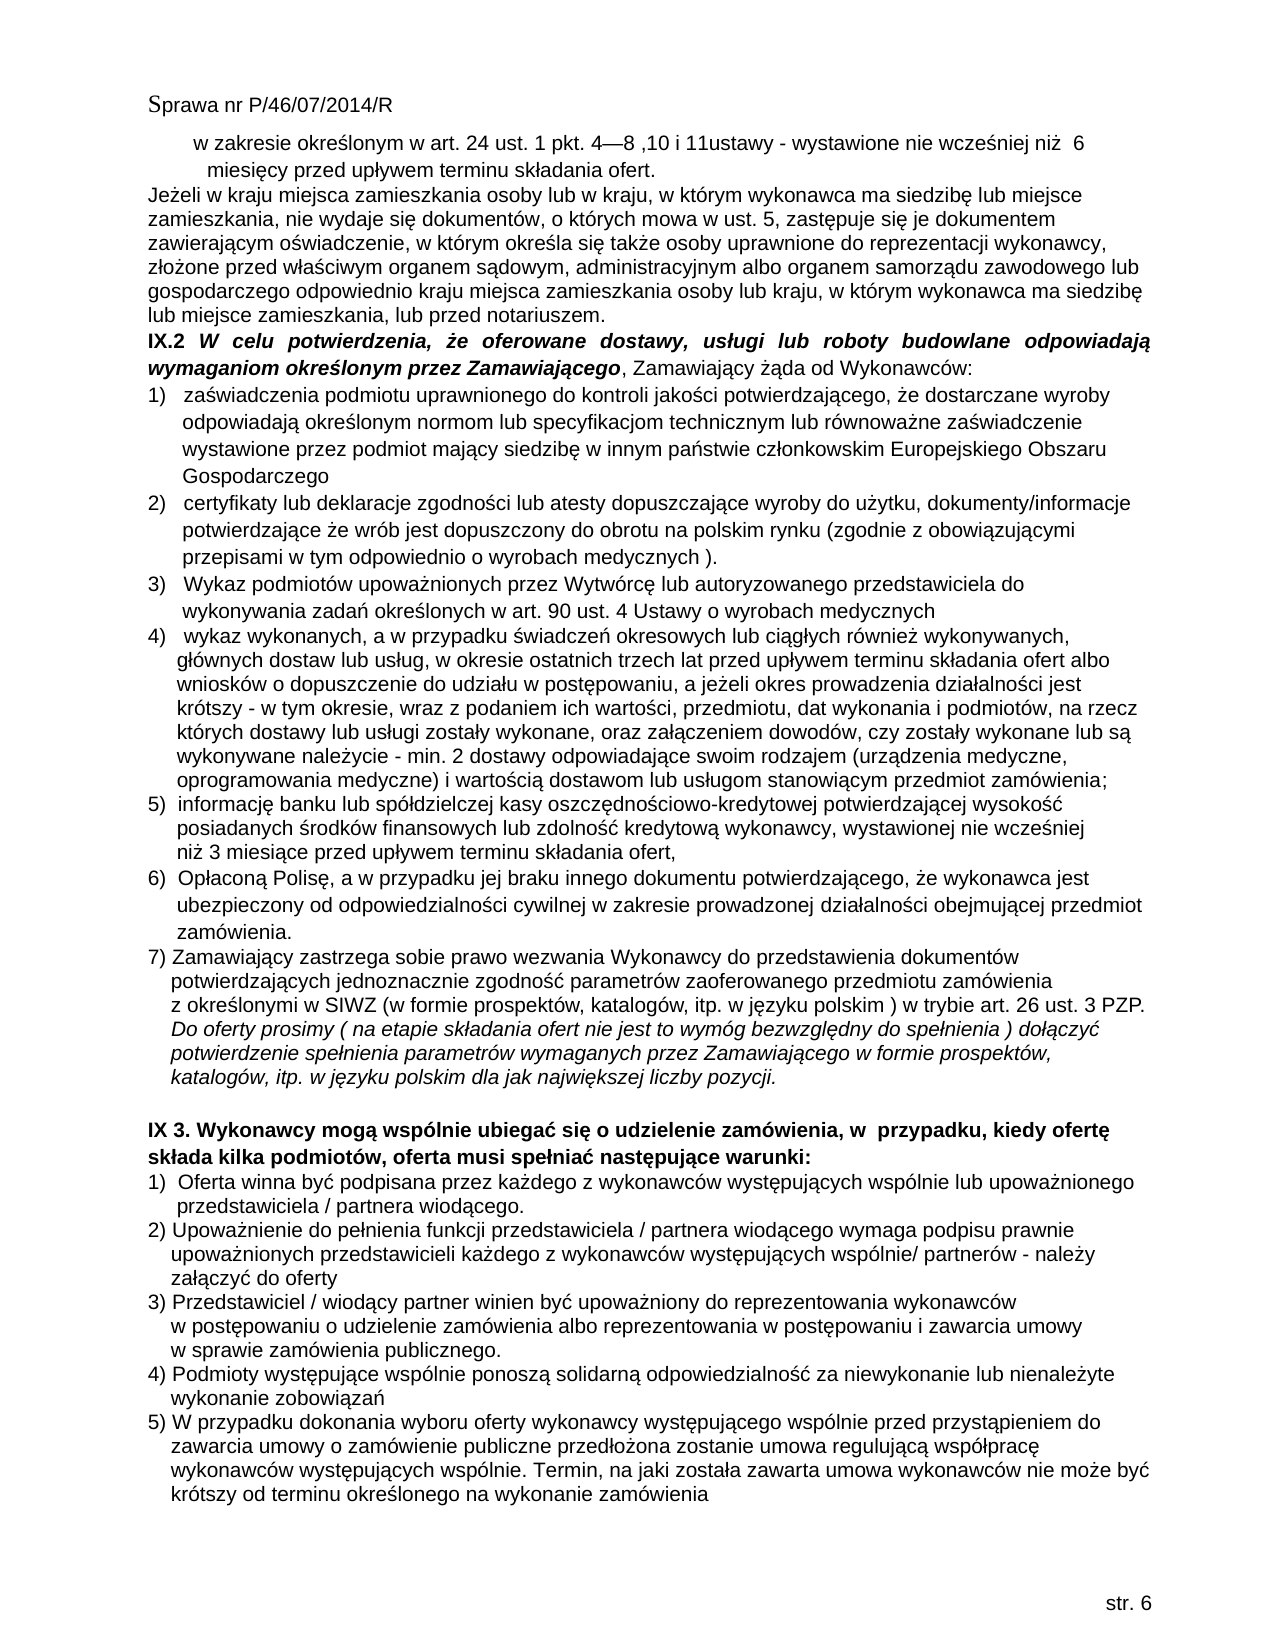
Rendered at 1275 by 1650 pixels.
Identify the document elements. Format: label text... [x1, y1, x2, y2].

text w sprawie zamówienia publicznego. [148, 1338, 1152, 1362]
text krótszy - w tym okresie, wraz z podaniem ich wartości, przedmiotu, dat wykonania i podmiotów, na rzecz [148, 696, 1152, 720]
text wniosków o dopuszczenie do udziału w postępowaniu, a jeżeli okres prowadzenia działalności jest [148, 672, 1152, 696]
text Do oferty prosimy ( na etapie składania ofert nie jest to wymóg bezwzględny do spełnienia ) dołączyć [148, 1017, 1152, 1041]
text 6) Opłaconą Polisę, a w przypadku jej braku innego dokumentu potwierdzającego, że wykonawca jest [148, 864, 1152, 891]
text IX.2 W celu potwierdzenia, że oferowane dostawy, usługi lub roboty budowlane odpowiadają wymaganiom określonym przez Zamawiającego, Zamawiający żąda od Wykonawców: [148, 326, 1152, 381]
text potwierdzające że wrób jest dopuszczony do obrotu na polskim rynku (zgodnie z obowiązującymi [148, 516, 1152, 543]
text załączyć do oferty [148, 1266, 1152, 1290]
text wykonanie zobowiązań [148, 1386, 1152, 1410]
text zawarcia umowy o zamówienie publiczne przedłożona zostanie umowa regulującą współpracę [148, 1434, 1152, 1458]
text ubezpieczony od odpowiedzialności cywilnej w zakresie prowadzonej działalności obejmującej przedmiot [148, 891, 1152, 918]
text 3) Wykaz podmiotów upoważnionych przez Wytwórcę lub autoryzowanego przedstawiciela do [148, 570, 1152, 597]
text niż 3 miesiące przed upływem terminu składania ofert, [148, 840, 1152, 864]
text z określonymi w SIWZ (w formie prospektów, katalogów, itp. w języku polskim ) w trybie art. 26 ust. 3 PZP. [148, 993, 1152, 1017]
text katalogów, itp. w języku polskim dla jak największej liczby pozycji. [148, 1065, 1152, 1089]
text wykonywane należycie - min. 2 dostawy odpowiadające swoim rodzajem (urządzenia medyczne, [148, 744, 1152, 768]
text zamówienia. [148, 918, 1152, 945]
text 1) zaświadczenia podmiotu uprawnionego do kontroli jakości potwierdzającego, że dostarczane wyroby [148, 381, 1152, 408]
text wykonawców występujących wspólnie. Termin, na jaki została zawarta umowa wykonawców nie może być [148, 1458, 1152, 1482]
text w zakresie określonym w art. 24 ust. 1 pkt. 4—8 ,10 i 11ustawy - wystawione nie wcześniej niż 6 miesięcy przed upływem terminu składania ofert. [118, 128, 1152, 183]
text odpowiadają określonym normom lub specyfikacjom technicznym lub równoważne zaświadczenie [148, 408, 1152, 435]
text 7) Zamawiający zastrzega sobie prawo wezwania Wykonawcy do przedstawienia dokumentów [148, 945, 1152, 969]
text 3) Przedstawiciel / wiodący partner winien być upoważniony do reprezentowania wykonawców [148, 1290, 1152, 1314]
text potwierdzających jednoznacznie zgodność parametrów zaoferowanego przedmiotu zamówienia [148, 969, 1152, 993]
text IX 3. Wykonawcy mogą wspólnie ubiegać się o udzielenie zamówienia, w przypadku, kiedy ofertę składa kilka podmiotów, oferta musi spełniać następujące warunki: [148, 1116, 1152, 1170]
text Gospodarczego [148, 462, 1152, 489]
text przepisami w tym odpowiednio o wyrobach medycznych ). [148, 543, 1152, 570]
text oprogramowania medyczne) i wartością dostawom lub usługom stanowiącym przedmiot zamówienia; [148, 768, 1152, 792]
text posiadanych środków finansowych lub zdolność kredytową wykonawcy, wystawionej nie wcześniej [148, 816, 1152, 840]
text upoważnionych przedstawicieli każdego z wykonawców występujących wspólnie/ partnerów - należy [148, 1242, 1152, 1266]
text których dostawy lub usługi zostały wykonane, oraz załączeniem dowodów, czy zostały wykonane lub są [148, 720, 1152, 744]
text 2) certyfikaty lub deklaracje zgodności lub atesty dopuszczające wyroby do użytku, dokumenty/informacje [148, 489, 1152, 516]
text wystawione przez podmiot mający siedzibę w innym państwie członkowskim Europejskiego Obszaru [148, 435, 1152, 462]
text potwierdzenie spełnienia parametrów wymaganych przez Zamawiającego w formie prospektów, [148, 1041, 1152, 1065]
text 5) informację banku lub spółdzielczej kasy oszczędnościowo-kredytowej potwierdzającej wysokość [148, 792, 1152, 816]
text 5) W przypadku dokonania wyboru oferty wykonawcy występującego wspólnie przed przystąpieniem do [148, 1410, 1152, 1434]
text głównych dostaw lub usług, w okresie ostatnich trzech lat przed upływem terminu składania ofert albo [148, 648, 1152, 672]
text 1) Oferta winna być podpisana przez każdego z wykonawców występujących wspólnie lub upoważnionego [148, 1170, 1152, 1194]
text przedstawiciela / partnera wiodącego. [148, 1194, 1152, 1218]
text 4) Podmioty występujące wspólnie ponoszą solidarną odpowiedzialność za niewykonanie lub nienależyte [148, 1362, 1152, 1386]
text wykonywania zadań określonych w art. 90 ust. 4 Ustawy o wyrobach medycznych [148, 597, 1152, 624]
text 4) wykaz wykonanych, a w przypadku świadczeń okresowych lub ciągłych również wykonywanych, [148, 624, 1152, 648]
text w postępowaniu o udzielenie zamówienia albo reprezentowania w postępowaniu i zawarcia umowy [148, 1314, 1152, 1338]
text 2) Upoważnienie do pełnienia funkcji przedstawiciela / partnera wiodącego wymaga podpisu prawnie [148, 1218, 1152, 1242]
text krótszy od terminu określonego na wykonanie zamówienia [148, 1482, 1152, 1506]
text Jeżeli w kraju miejsca zamieszkania osoby lub w kraju, w którym wykonawca ma siedzibę lub miejsce zamieszkania, nie wydaje się dokumentów, o których mowa w ust. 5, zastępuje się je dokumentem zawierającym oświadczenie, w którym określa się także osoby uprawnione do reprezentacji wykonawcy, złożone przed właściwym organem sądowym, administracyjnym albo organem samorządu zawodowego lub gospodarczego odpowiednio kraju miejsca zamieszkania osoby lub kraju, w którym wykonawca ma siedzibę lub miejsce zamieszkania, lub przed notariuszem. [148, 183, 1152, 326]
